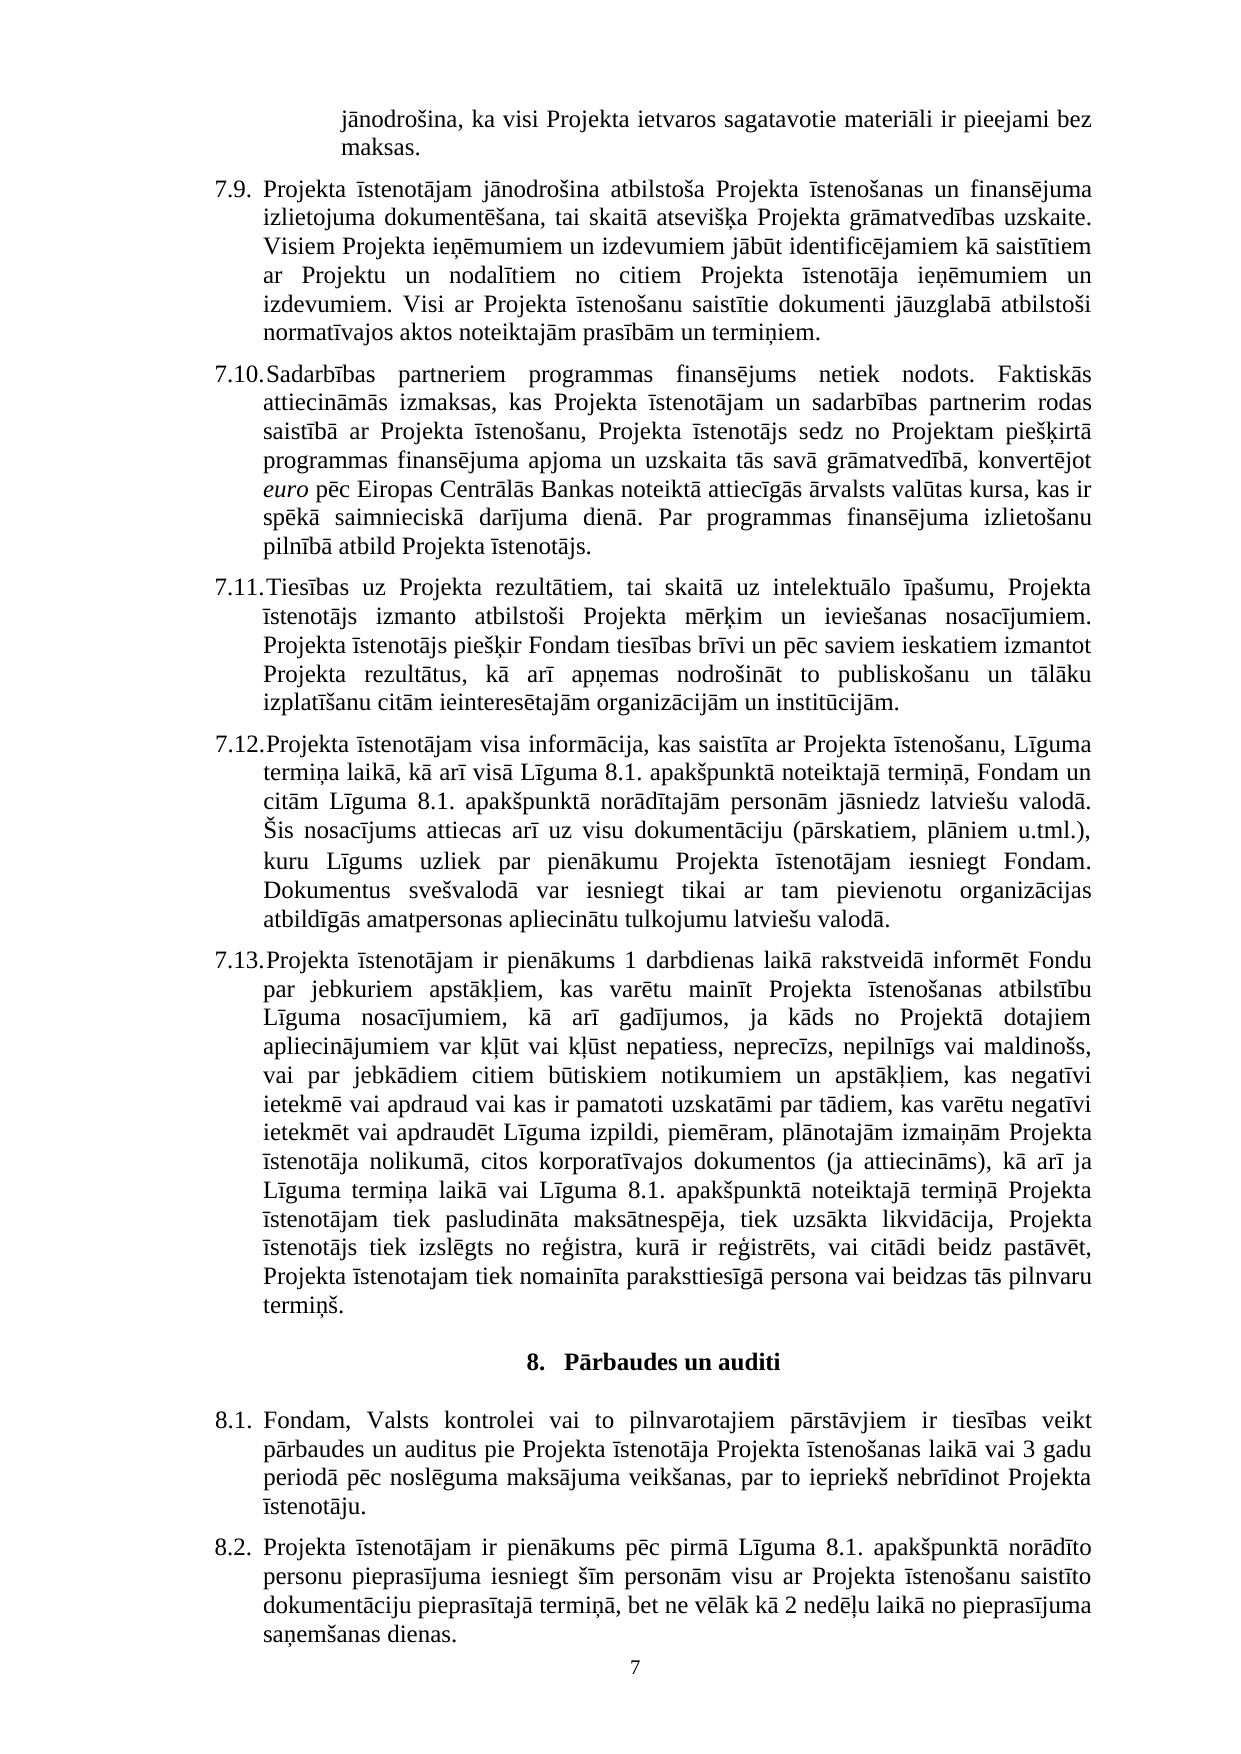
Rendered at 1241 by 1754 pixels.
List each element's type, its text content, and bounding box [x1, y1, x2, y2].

list Projekta īstenotājam ir pienākums pēc pirmā Līguma 8.1. apakšpunktā norādīto personu pieprasījuma iesniegt šīm personām visu ar Projekta īstenošanu saistīto dokumentāciju pieprasītajā termiņā, bet ne vēlāk kā 2 nedēļu laikā no pieprasījuma saņemšanas dienas. [214, 1532, 1092, 1647]
list Projekta īstenotājam visa informācija, kas saistīta ar Projekta īstenošanu, Līguma termiņa laikā, kā arī visā Līguma 8.1. apakšpunktā noteiktajā termiņā, Fondam un citām Līguma 8.1. apakšpunktā norādītajām personām jāsniedz latviešu valodā. Šis nosacījums attiecas arī uz visu dokumentāciju (pārskatiem, plāniem u.tml.), kuru Līgums uzliek par pienākumu Projekta īstenotājam iesniegt Fondam. Dokumentus svešvalodā var iesniegt tikai ar tam pievienotu organizācijas atbildīgās amatpersonas apliecinātu tulkojumu latviešu valodā. [215, 729, 1092, 932]
list Projekta īstenotājam ir pienākums 1 darbdienas laikā rakstveidā informēt Fondu par jebkuriem apstākļiem, kas varētu mainīt Projekta īstenošanas atbilstību Līguma nosacījumiem, kā arī gadījumos, ja kāds no Projektā dotajiem apliecinājumiem var kļūt vai kļūst nepatiess, neprecīzs, nepilnīgs vai maldinošs, vai par jebkādiem citiem būtiskiem notikumiem un apstākļiem, kas negatīvi ietekmē vai apdraud vai kas ir pamatoti uzskatāmi par tādiem, kas varētu negatīvi ietekmēt vai apdraudēt Līguma izpildi, piemēram, plānotajām izmaiņām Projekta īstenotāja nolikumā, citos korporatīvajos dokumentos (ja attiecināms), kā arī ja Līguma termiņa laikā vai Līguma 8.1. apakšpunktā noteiktajā termiņā Projekta īstenotājam tiek pasludināta maksātnespēja, tiek uzsākta likvidācija, Projekta īstenotājs tiek izslēgts no reģistra, kurā ir reģistrēts, vai citādi beidz pastāvēt, Projekta īstenotajam tiek nomainīta paraksttiesīgā persona vai beidzas tās pilnvaru termiņš. [214, 945, 1092, 1319]
list Tiesības uz Projekta rezultātiem, tai skaitā uz intelektuālo īpašumu, Projekta īstenotājs izmanto atbilstoši Projekta mērķim un ieviešanas nosacījumiem. Projekta īstenotājs piešķir Fondam tiesības brīvi un pēc saviem ieskatiem izmantot Projekta rezultātus, kā arī apņemas nodrošināt to publiskošanu un tālāku izplatīšanu citām ieinteresētajām organizācijām un institūcijām. [214, 572, 1092, 716]
list Pārbaudes un auditi [215, 1347, 1092, 1376]
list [266, 104, 1092, 161]
list Projekta īstenotājam jānodrošina atbilstoša Projekta īstenošanas un finansējuma izlietojuma dokumentēšana, tai skaitā atsevišķa Projekta grāmatvedības uzskaite. Visiem Projekta ieņēmumiem un izdevumiem jābūt identificējamiem kā saistītiem ar Projektu un nodalītiem no citiem Projekta īstenotāja ieņēmumiem un izdevumiem. Visi ar Projekta īstenošanu saistītie dokumenti jāuzglabā atbilstoši normatīvajos aktos noteiktajām prasībām un termiņiem. [214, 174, 1092, 346]
list Sadarbības partneriem programmas finansējums netiek nodots. Faktiskās attiecināmās izmaksas, kas Projekta īstenotājam un sadarbības partnerim rodas saistībā ar Projekta īstenošanu, Projekta īstenotājs sedz no Projektam piešķirtā programmas finansējuma apjoma un uzskaita tās savā grāmatvedībā, konvertējot euro pēc Eiropas Centrālās Bankas noteiktā attiecīgās ārvalsts valūtas kursa, kas ir spēkā saimnieciskā darījuma dienā. Par programmas finansējuma izlietošanu pilnībā atbild Projekta īstenotājs. [214, 359, 1092, 560]
list Fondam, Valsts kontrolei vai to pilnvarotajiem pārstāvjiem ir tiesības veikt pārbaudes un auditus pie Projekta īstenotāja Projekta īstenošanas laikā vai 3 gadu periodā pēc noslēguma maksājuma veikšanas, par to iepriekš nebrīdinot Projekta īstenotāju. [215, 1405, 1092, 1520]
